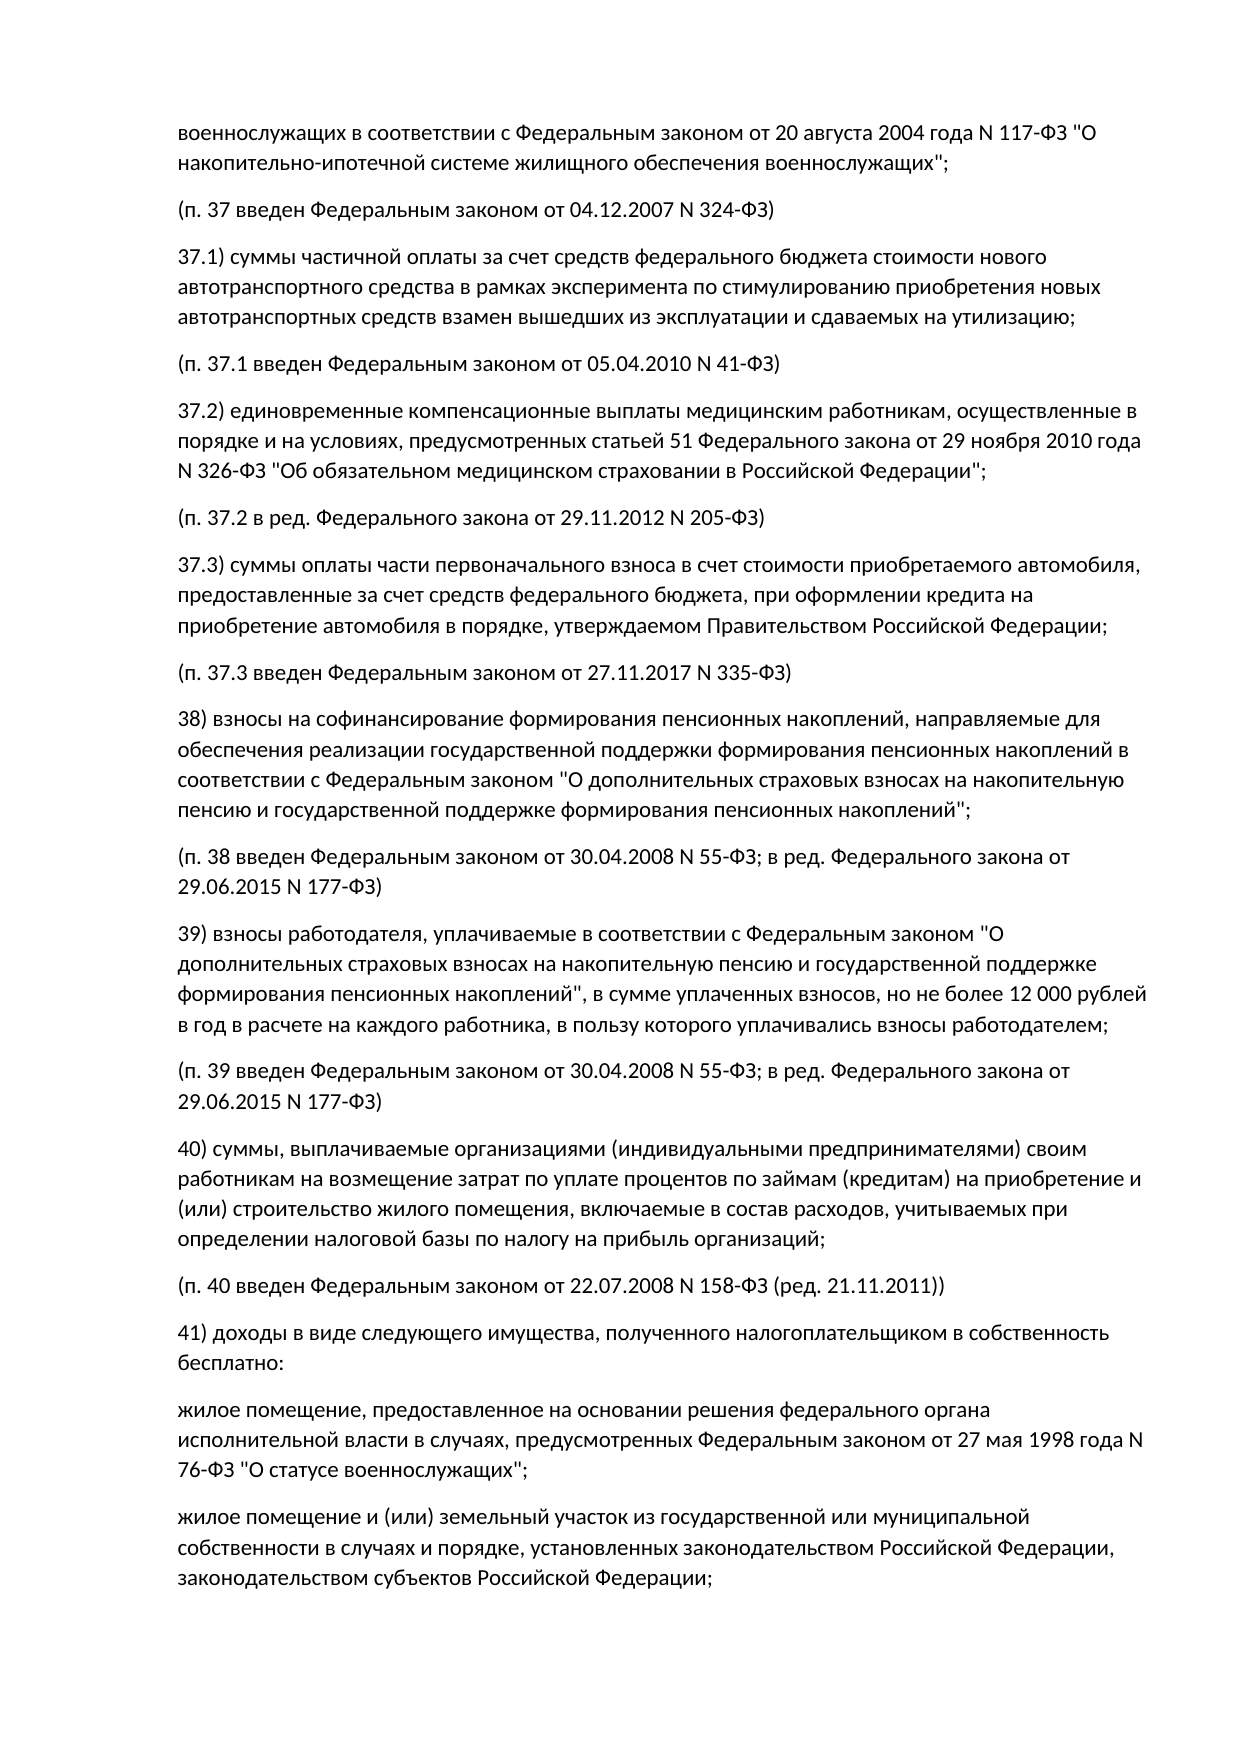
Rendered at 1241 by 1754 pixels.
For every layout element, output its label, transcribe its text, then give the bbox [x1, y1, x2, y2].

text 37.1) суммы частичной оплаты за счет средств федерального бюджета стоимости нового автотранспортного средства в рамках эксперимента по стимулированию приобретения новых автотранспортных средств взамен вышедших из эксплуатации и сдаваемых на утилизацию; [177, 242, 1152, 331]
text 40) суммы, выплачиваемые организациями (индивидуальными предпринимателями) своим работникам на возмещение затрат по уплате процентов по займам (кредитам) на приобретение и (или) строительство жилого помещения, включаемые в состав расходов, учитываемых при определении налоговой базы по налогу на прибыль организаций; [177, 1134, 1152, 1252]
text 41) доходы в виде следующего имущества, полученного налогоплательщиком в собственность бесплатно: [177, 1318, 1152, 1376]
text (п. 38 введен Федеральным законом от 30.04.2008 N 55-ФЗ; в ред. Федерального закона от 29.06.2015 N 177-ФЗ) [177, 842, 1152, 900]
text 39) взносы работодателя, уплачиваемые в соответствии с Федеральным законом "О дополнительных страховых взносах на накопительную пенсию и государственной поддержке формирования пенсионных накоплений", в сумме уплаченных взносов, но не более 12 000 рублей в год в расчете на каждого работника, в пользу которого уплачивались взносы работодателем; [177, 919, 1152, 1038]
text (п. 37.3 введен Федеральным законом от 27.11.2017 N 335-ФЗ) [177, 658, 1152, 686]
text (п. 39 введен Федеральным законом от 30.04.2008 N 55-ФЗ; в ред. Федерального закона от 29.06.2015 N 177-ФЗ) [177, 1057, 1152, 1115]
text 37.2) единовременные компенсационные выплаты медицинским работникам, осуществленные в порядке и на условиях, предусмотренных статьей 51 Федерального закона от 29 ноября 2010 года N 326-ФЗ "Об обязательном медицинском страховании в Российской Федерации"; [177, 396, 1152, 485]
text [177, 118, 1152, 176]
text жилое помещение и (или) земельный участок из государственной или муниципальной собственности в случаях и порядке, установленных законодательством Российской Федерации, законодательством субъектов Российской Федерации; [177, 1502, 1152, 1591]
text (п. 37.2 в ред. Федерального закона от 29.11.2012 N 205-ФЗ) [177, 503, 1152, 532]
text (п. 37 введен Федеральным законом от 04.12.2007 N 324-ФЗ) [177, 195, 1152, 223]
text жилое помещение, предоставленное на основании решения федерального органа исполнительной власти в случаях, предусмотренных Федеральным законом от 27 мая 1998 года N 76-ФЗ "О статусе военнослужащих"; [177, 1395, 1152, 1484]
text 38) взносы на софинансирование формирования пенсионных накоплений, направляемые для обеспечения реализации государственной поддержки формирования пенсионных накоплений в соответствии с Федеральным законом "О дополнительных страховых взносах на накопительную пенсию и государственной поддержке формирования пенсионных накоплений"; [177, 704, 1152, 823]
text (п. 37.1 введен Федеральным законом от 05.04.2010 N 41-ФЗ) [177, 349, 1152, 377]
text (п. 40 введен Федеральным законом от 22.07.2008 N 158-ФЗ (ред. 21.11.2011)) [177, 1271, 1152, 1299]
text 37.3) суммы оплаты части первоначального взноса в счет стоимости приобретаемого автомобиля, предоставленные за счет средств федерального бюджета, при оформлении кредита на приобретение автомобиля в порядке, утверждаемом Правительством Российской Федерации; [177, 550, 1152, 639]
